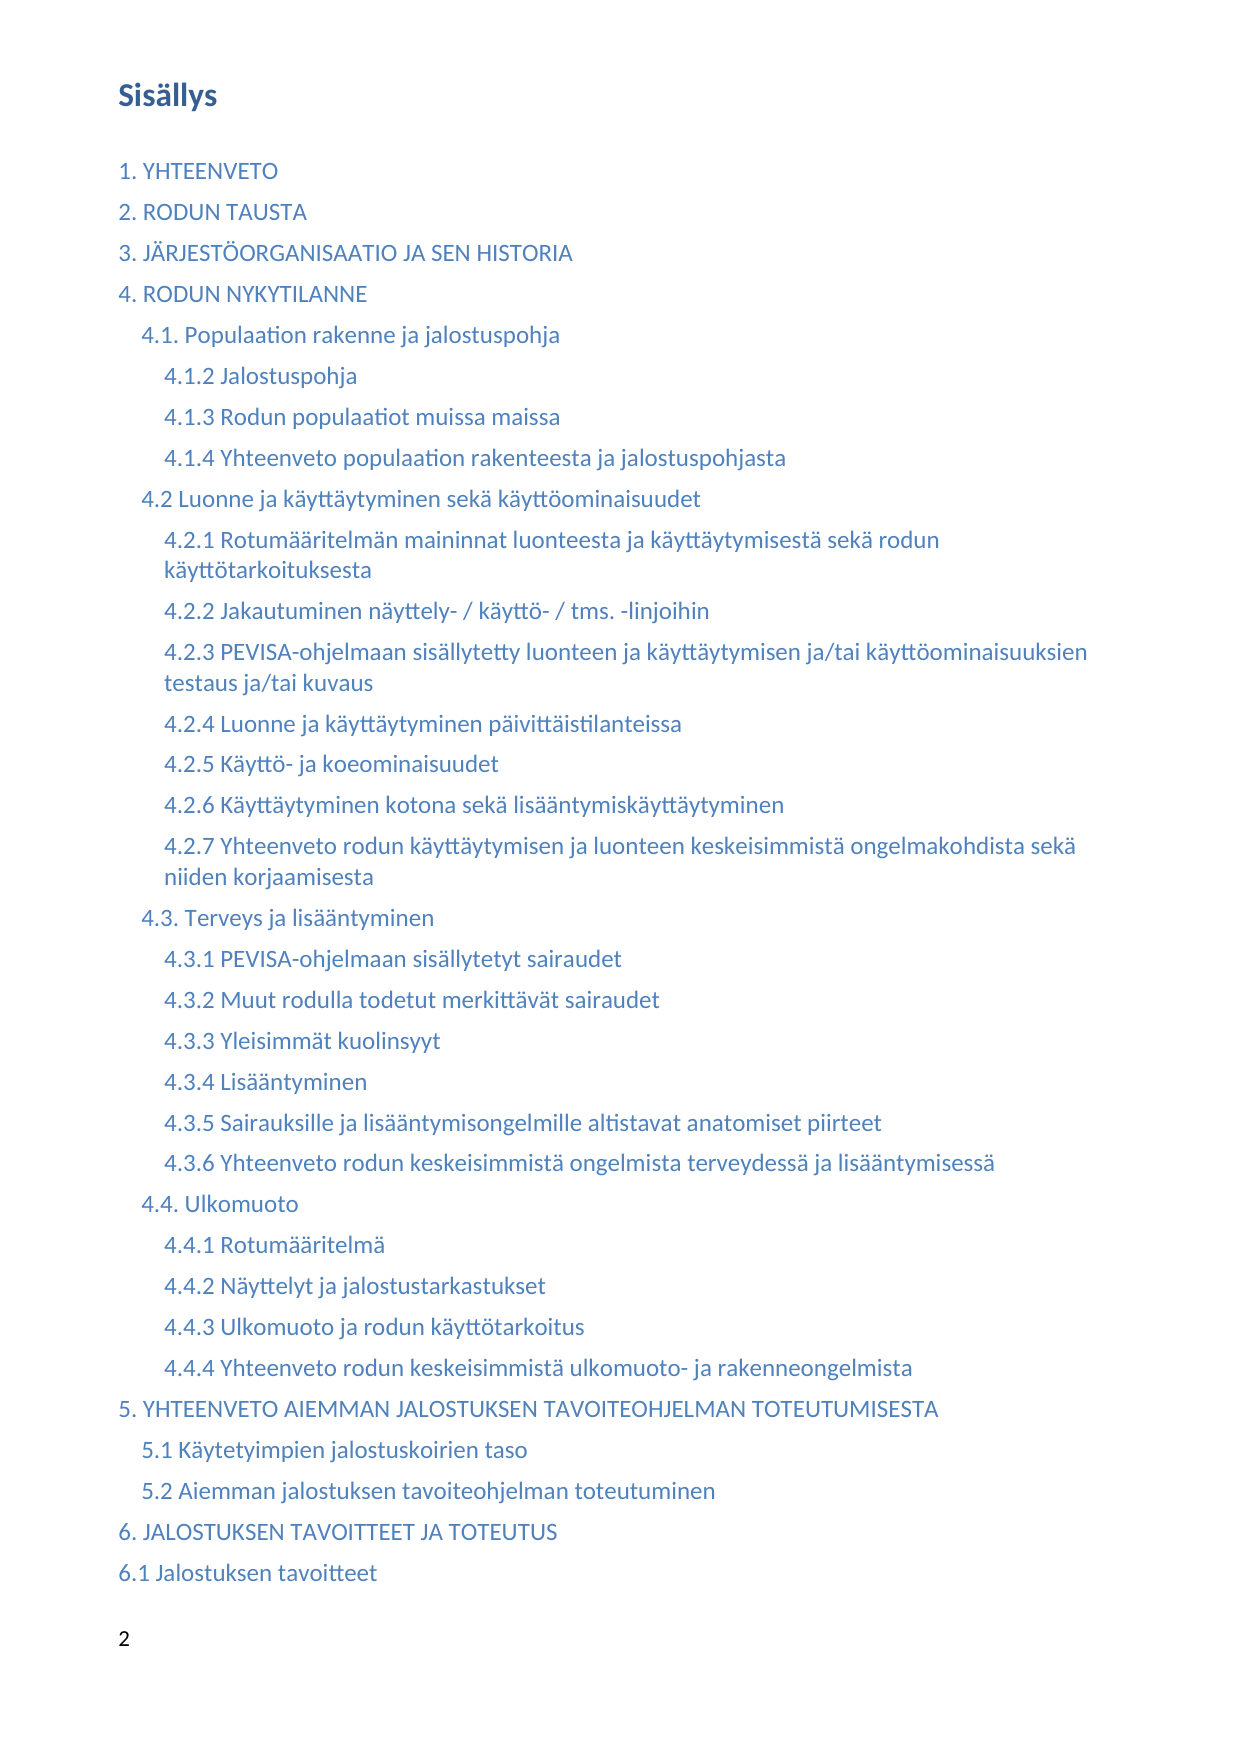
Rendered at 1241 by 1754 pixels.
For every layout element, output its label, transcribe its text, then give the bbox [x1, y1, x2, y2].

text 4.1.3 Rodun populaatiot muissa maissa [164, 401, 1137, 432]
text 4.4.4 Yhteenveto rodun keskeisimmistä ulkomuoto- ja rakenneongelmista [164, 1352, 1137, 1383]
text 4.2.1 Rotumääritelmän maininnat luonteesta ja käyttäytymisestä sekä rodun käyttötarkoituksesta [164, 524, 1137, 585]
text 5.1 Käytetyimpien jalostuskoirien taso [141, 1434, 1137, 1465]
text 4.4.2 Näyttelyt ja jalostustarkastukset [164, 1270, 1137, 1301]
text 4.4.1 Rotumääritelmä [164, 1229, 1137, 1260]
text 4.3.6 Yhteenveto rodun keskeisimmistä ongelmista terveydessä ja lisääntymisessä [164, 1148, 1137, 1178]
text 3. JÄRJESTÖORGANISAATIO JA SEN HISTORIA [118, 237, 1137, 268]
text 4.3.1 PEVISA-ohjelmaan sisällytetyt sairaudet [164, 943, 1137, 973]
text 4.3.3 Yleisimmät kuolinsyyt [164, 1025, 1137, 1055]
text 5. YHTEENVETO AIEMMAN JALOSTUKSEN TAVOITEOHJELMAN TOTEUTUMISESTA [118, 1393, 1137, 1424]
text Sisällys [118, 74, 1137, 114]
text 4.2.3 PEVISA-ohjelmaan sisällytetty luonteen ja käyttäytymisen ja/tai käyttöominaisuuksien testaus ja/tai kuvaus [164, 636, 1137, 697]
text 1. YHTEENVETO [118, 155, 1137, 186]
text 4.2.6 Käyttäytyminen kotona sekä lisääntymiskäyttäytyminen [164, 789, 1137, 820]
text 4.3.4 Lisääntyminen [164, 1066, 1137, 1096]
text 4.3.2 Muut rodulla todetut merkittävät sairaudet [164, 984, 1137, 1014]
text 4.1.2 Jalostuspohja [164, 360, 1137, 391]
text 2. RODUN TAUSTA [118, 196, 1137, 227]
text 4.2 Luonne ja käyttäytyminen sekä käyttöominaisuudet [141, 483, 1137, 513]
text 4.3. Terveys ja lisääntyminen [141, 902, 1137, 932]
text 4.2.4 Luonne ja käyttäytyminen päivittäistilanteissa [164, 708, 1137, 738]
text 4.4. Ulkomuoto [141, 1188, 1137, 1219]
text 5.2 Aiemman jalostuksen tavoiteohjelman toteutuminen [141, 1475, 1137, 1506]
text 4. RODUN NYKYTILANNE [118, 278, 1137, 309]
text 4.2.2 Jakautuminen näyttely- / käyttö- / tms. -linjoihin [164, 595, 1137, 626]
text 4.1. Populaation rakenne ja jalostuspohja [141, 319, 1137, 350]
text 4.4.3 Ulkomuoto ja rodun käyttötarkoitus [164, 1311, 1137, 1342]
text 4.2.5 Käyttö- ja koeominaisuudet [164, 749, 1137, 779]
text 4.3.5 Sairauksille ja lisääntymisongelmille altistavat anatomiset piirteet [164, 1107, 1137, 1137]
text 6.1 Jalostuksen tavoitteet [118, 1557, 1137, 1587]
text 6. JALOSTUKSEN TAVOITTEET JA TOTEUTUS [118, 1516, 1137, 1547]
text 4.1.4 Yhteenveto populaation rakenteesta ja jalostuspohjasta [164, 442, 1137, 472]
text 4.2.7 Yhteenveto rodun käyttäytymisen ja luonteen keskeisimmistä ongelmakohdista sekä niiden korjaamisesta [164, 831, 1137, 892]
